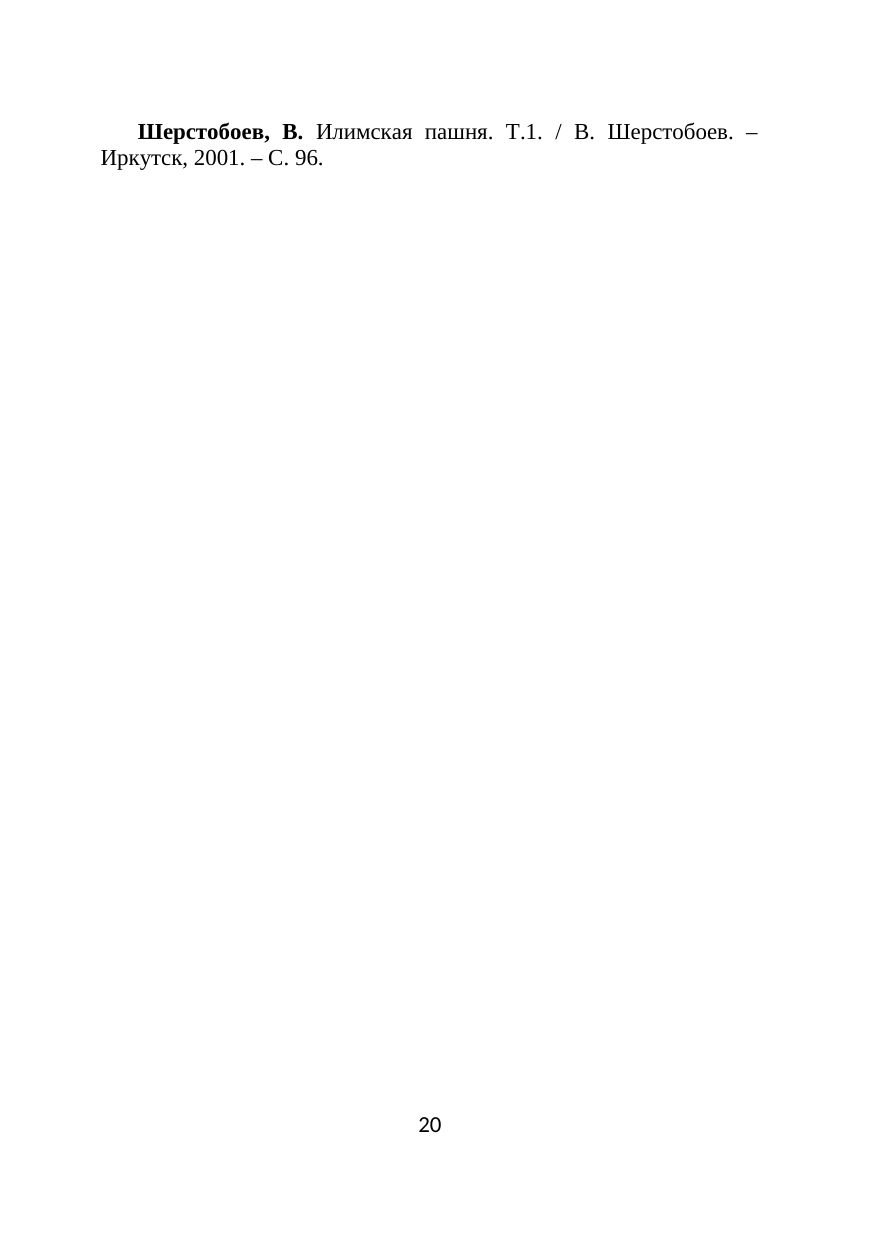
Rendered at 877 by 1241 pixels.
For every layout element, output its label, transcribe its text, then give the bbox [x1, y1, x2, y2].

text Шерстобоев, В. Илимская пашня. Т.1. / В. Шерстобоев. – Иркутск, 2001. – С. 96. [100, 118, 759, 171]
